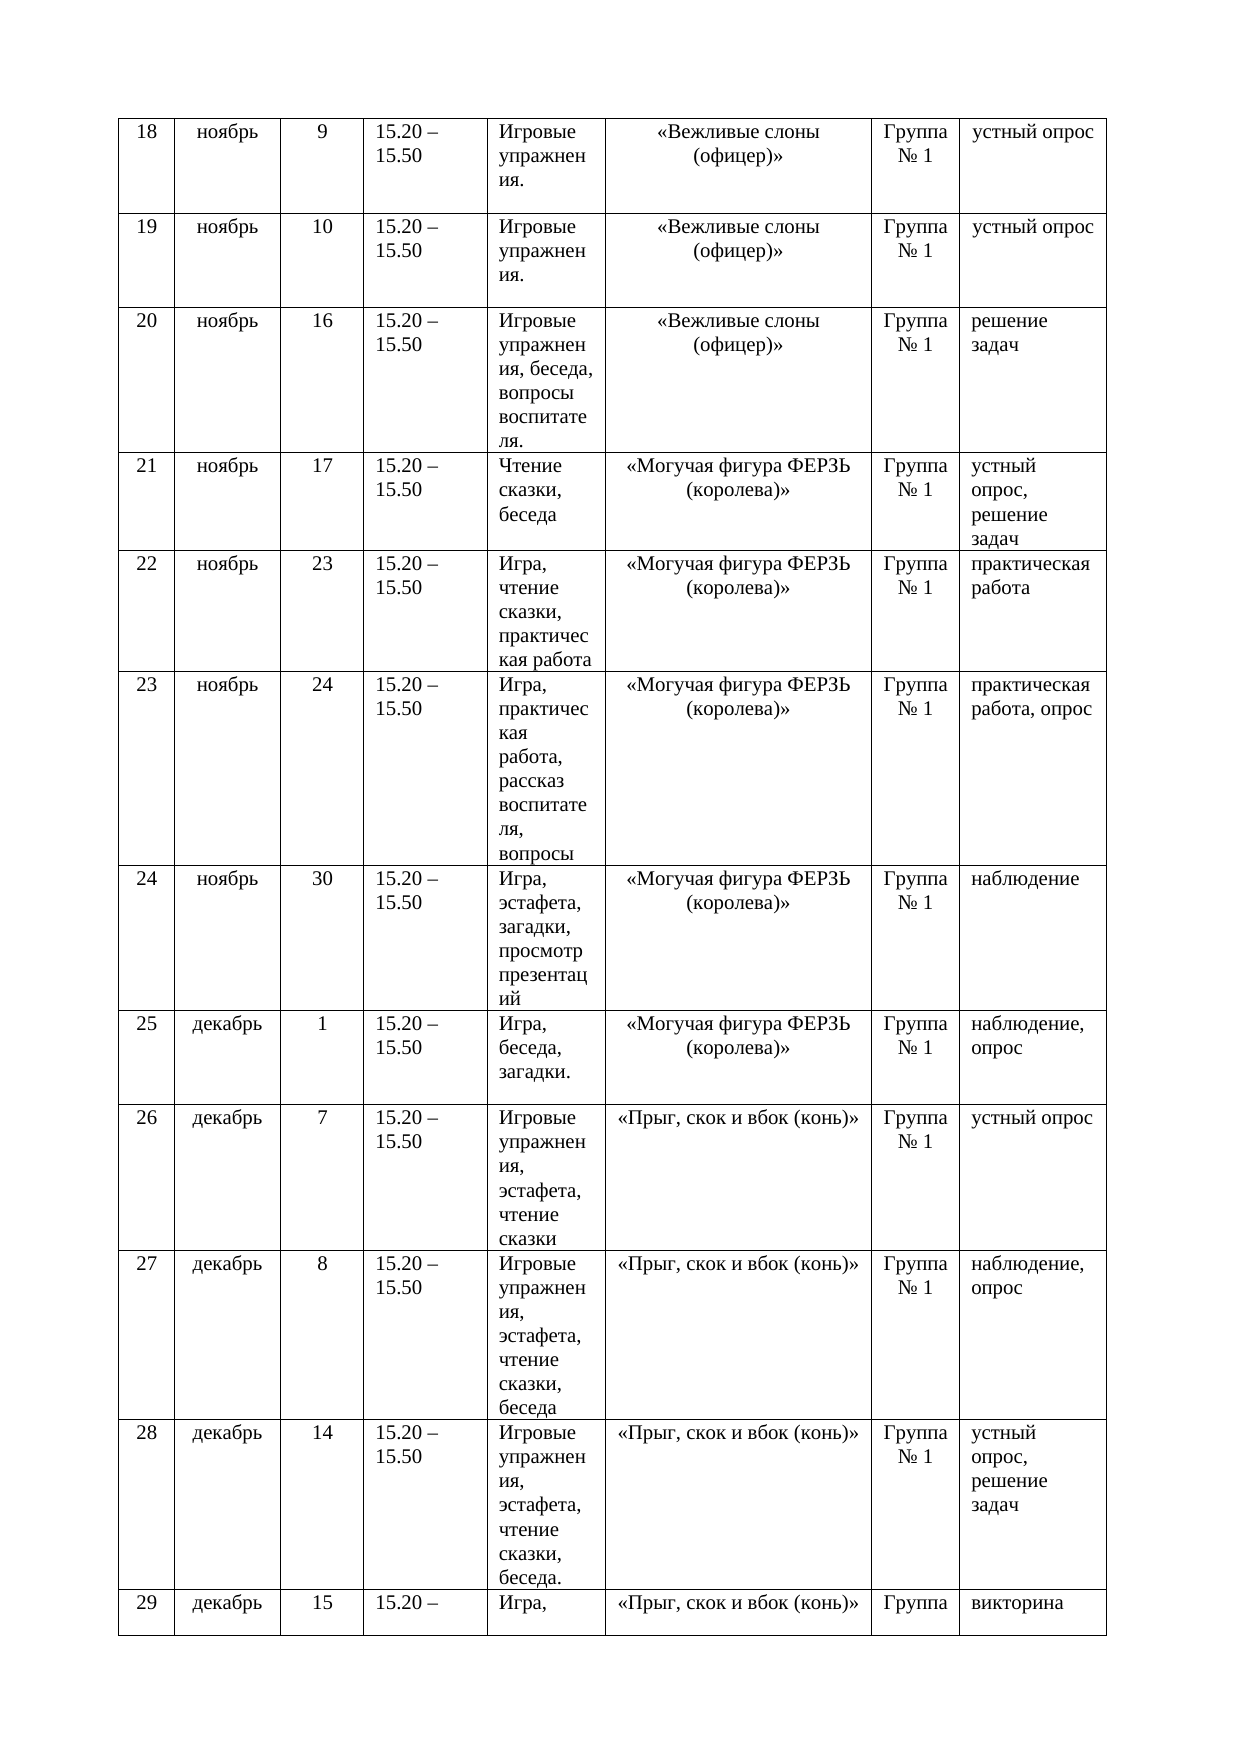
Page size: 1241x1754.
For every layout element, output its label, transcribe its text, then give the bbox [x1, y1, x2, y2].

table_cell викторина [960, 1590, 1106, 1635]
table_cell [606, 119, 871, 212]
table_cell 10 [281, 214, 363, 307]
table_cell наблюдение, опрос [960, 1011, 1106, 1104]
table_cell 8 [281, 1251, 363, 1419]
table_cell 15.20 –15.50 [364, 1420, 487, 1589]
table_cell 7 [281, 1105, 363, 1250]
table_cell декабрь [175, 1011, 280, 1104]
table_cell 15.20 –15.50 [364, 214, 487, 307]
table_cell 25 [119, 1011, 174, 1104]
table_cell практическая работа [960, 551, 1106, 671]
table_cell устный опрос [960, 1105, 1106, 1250]
table_cell 15.20 –15.50 [364, 1011, 487, 1104]
table_cell Группа № 1 [872, 214, 959, 307]
table_cell 15 [281, 1590, 363, 1635]
table_cell 1 [281, 1011, 363, 1104]
table_cell 19 [119, 214, 174, 307]
table_cell «Вежливые слоны (офицер)» [606, 214, 871, 307]
table_cell Группа № 1 [872, 672, 959, 864]
table_cell декабрь [175, 1590, 280, 1635]
table_cell 20 [119, 308, 174, 452]
table_cell Группа № 1 [872, 866, 959, 1010]
table_cell 15.20 –15.50 [364, 866, 487, 1010]
table_cell 26 [119, 1105, 174, 1250]
table_cell ноябрь [175, 119, 280, 212]
table_cell 14 [281, 1420, 363, 1589]
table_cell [606, 1590, 871, 1635]
table_cell Игра, беседа, загадки. [488, 1011, 605, 1104]
table_cell устный опрос [960, 214, 1106, 307]
table_cell «Могучая фигура ФЕРЗЬ (королева)» [606, 551, 871, 671]
table_cell наблюдение, опрос [960, 1251, 1106, 1419]
table_cell «Прыг, скок и вбок (конь)» [606, 1105, 871, 1250]
table_cell 15.20 –15.50 [364, 1105, 487, 1250]
table_cell Игровые упражнения, эстафета, чтение сказки [488, 1105, 605, 1250]
table_cell наблюдение [960, 866, 1106, 1010]
table_cell Группа № 1 [872, 308, 959, 452]
table_cell 29 [119, 1590, 174, 1635]
table_cell Группа № 1 [872, 1251, 959, 1419]
table_cell 18 [119, 119, 174, 212]
table_cell декабрь [175, 1105, 280, 1250]
table_cell Игровые упражнения, эстафета, чтение сказки, беседа [488, 1251, 605, 1419]
table_cell Группа № 1 [872, 1105, 959, 1250]
table_cell Группа № 1 [872, 1590, 959, 1635]
table_cell 15.20 –15.50 [364, 672, 487, 864]
table_cell 22 [119, 551, 174, 671]
table_cell Игра, чтение сказки, практическая работа [488, 551, 605, 671]
table_cell Группа № 1 [872, 1420, 959, 1589]
table_cell 24 [281, 672, 363, 864]
table_cell Игровые упражнения, эстафета, чтение сказки, беседа. [488, 1420, 605, 1589]
table_cell 17 [281, 453, 363, 549]
table_cell 23 [281, 551, 363, 671]
table_cell 28 [119, 1420, 174, 1589]
table_cell 21 [119, 453, 174, 549]
table_cell «Вежливые слоны (офицер)» [606, 308, 871, 452]
table_cell 15.20 –15.50 [364, 453, 487, 549]
table_cell 16 [281, 308, 363, 452]
table_cell «Прыг, скок и вбок (конь)» [606, 1251, 871, 1419]
table_cell Игровые упражнения. [488, 119, 605, 212]
table_cell Группа № 1 [872, 119, 959, 212]
table_cell устный опрос, решение задач [960, 1420, 1106, 1589]
table_cell Игра, эстафета, загадки, просмотр презентаций [488, 866, 605, 1010]
table_cell «Могучая фигура ФЕРЗЬ (королева)» [606, 1011, 871, 1104]
table_cell решение задач [960, 308, 1106, 452]
table_cell «Могучая фигура ФЕРЗЬ (королева)» [606, 672, 871, 864]
table_cell 23 [119, 672, 174, 864]
table_cell ноябрь [175, 672, 280, 864]
table_cell Игра, практическая работа, рассказ воспитателя, вопросы [488, 672, 605, 864]
table_cell «Могучая фигура ФЕРЗЬ (королева)» [606, 866, 871, 1010]
table_cell ноябрь [175, 551, 280, 671]
table_cell ноябрь [175, 453, 280, 549]
table_cell Группа № 1 [872, 551, 959, 671]
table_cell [488, 1590, 605, 1635]
table_cell устный опрос [960, 119, 1106, 212]
table_cell практическая работа, опрос [960, 672, 1106, 864]
table_cell Группа № 1 [872, 1011, 959, 1104]
table_cell Группа № 1 [872, 453, 959, 549]
table_cell 30 [281, 866, 363, 1010]
table_cell ноябрь [175, 308, 280, 452]
table_cell 15.20 –15.50 [364, 119, 487, 212]
table_cell Игровые упражнения, беседа, вопросы воспитателя. [488, 308, 605, 452]
table_cell устный опрос, решение задач [960, 453, 1106, 549]
table_cell 27 [119, 1251, 174, 1419]
table_cell «Могучая фигура ФЕРЗЬ (королева)» [606, 453, 871, 549]
table_cell 24 [119, 866, 174, 1010]
table_cell 15.20 –15.50 [364, 551, 487, 671]
table_cell 9 [281, 119, 363, 212]
table_cell ноябрь [175, 866, 280, 1010]
table_cell 15.20 –15.50 [364, 1251, 487, 1419]
table_cell Чтение сказки, беседа [488, 453, 605, 549]
table_cell «Прыг, скок и вбок (конь)» [606, 1420, 871, 1589]
table_cell ноябрь [175, 214, 280, 307]
table_cell декабрь [175, 1251, 280, 1419]
table_cell 15.20 –15.50 [364, 1590, 487, 1635]
table_cell 15.20 –15.50 [364, 308, 487, 452]
table_cell декабрь [175, 1420, 280, 1589]
table_cell Игровые упражнения. [488, 214, 605, 307]
